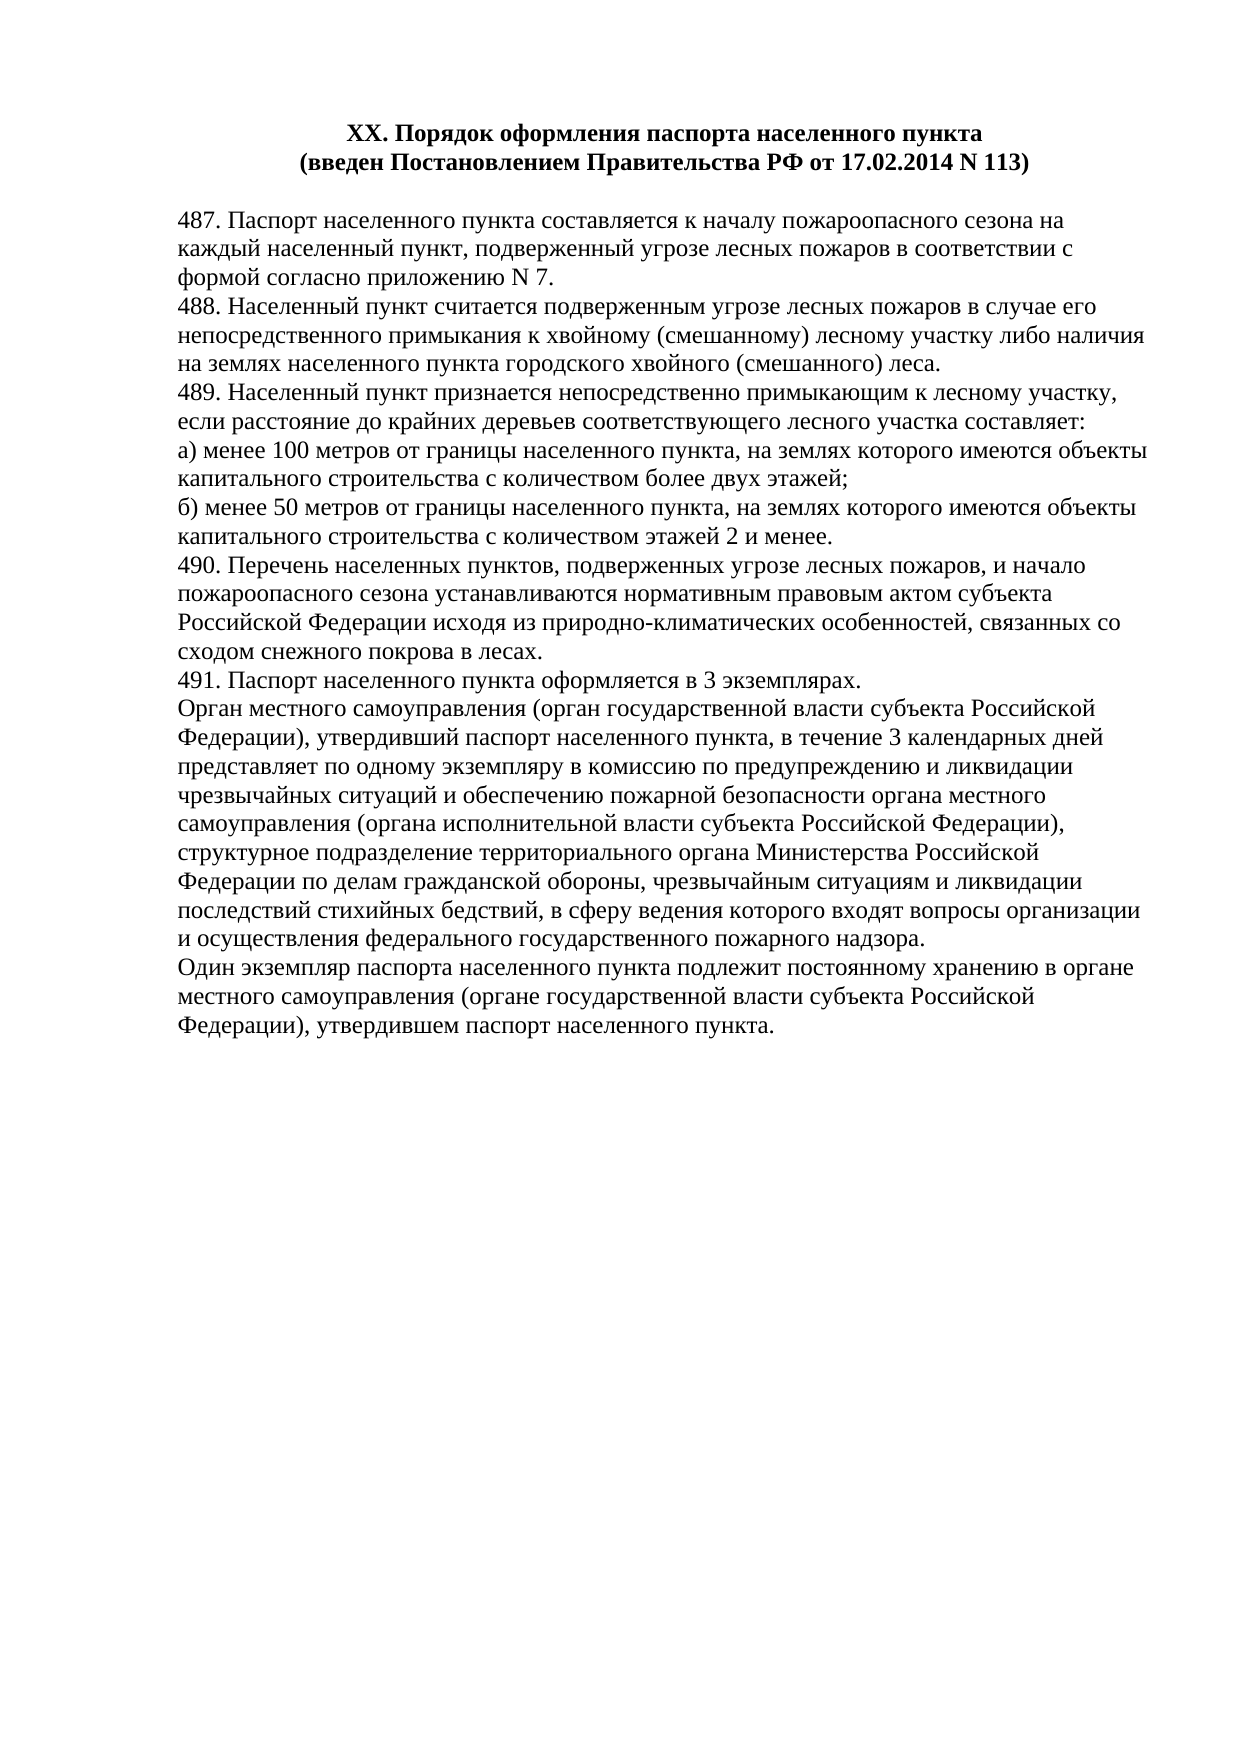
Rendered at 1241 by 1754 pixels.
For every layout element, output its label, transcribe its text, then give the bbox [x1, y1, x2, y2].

text XX. Порядок оформления паспорта населенного пункта (введен Постановлением Правительства РФ от 17.02.2014 N 113) [177, 118, 1152, 176]
text 487. Паспорт населенного пункта составляется к началу пожароопасного сезона на каждый населенный пункт, подверженный угрозе лесных пожаров в соответствии с формой согласно приложению N 7. 488. Населенный пункт считается подверженным угрозе лесных пожаров в случае его непосредственного примыкания к хвойному (смешанному) лесному участку либо наличия на землях населенного пункта городского хвойного (смешанного) леса. 489. Населенный пункт признается непосредственно примыкающим к лесному участку, если расстояние до крайних деревьев соответствующего лесного участка составляет: а) менее 100 метров от границы населенного пункта, на землях которого имеются объекты капитального строительства с количеством более двух этажей; б) менее 50 метров от границы населенного пункта, на землях которого имеются объекты капитального строительства с количеством этажей 2 и менее. 490. Перечень населенных пунктов, подверженных угрозе лесных пожаров, и начало пожароопасного сезона устанавливаются нормативным правовым актом субъекта Российской Федерации исходя из природно-климатических особенностей, связанных со сходом снежного покрова в лесах. 491. Паспорт населенного пункта оформляется в 3 экземплярах. Орган местного самоуправления (орган государственной власти субъекта Российской Федерации), утвердивший паспорт населенного пункта, в течение 3 календарных дней представляет по одному экземпляру в комиссию по предупреждению и ликвидации чрезвычайных ситуаций и обеспечению пожарной безопасности органа местного самоуправления (органа исполнительной власти субъекта Российской Федерации), структурное подразделение территориального органа Министерства Российской Федерации по делам гражданской обороны, чрезвычайным ситуациям и ликвидации последствий стихийных бедствий, в сферу ведения которого входят вопросы организации и осуществления федерального государственного пожарного надзора. Один экземпляр паспорта населенного пункта подлежит постоянному хранению в органе местного самоуправления (органе государственной власти субъекта Российской Федерации), утвердившем паспорт населенного пункта. [177, 205, 1152, 1038]
